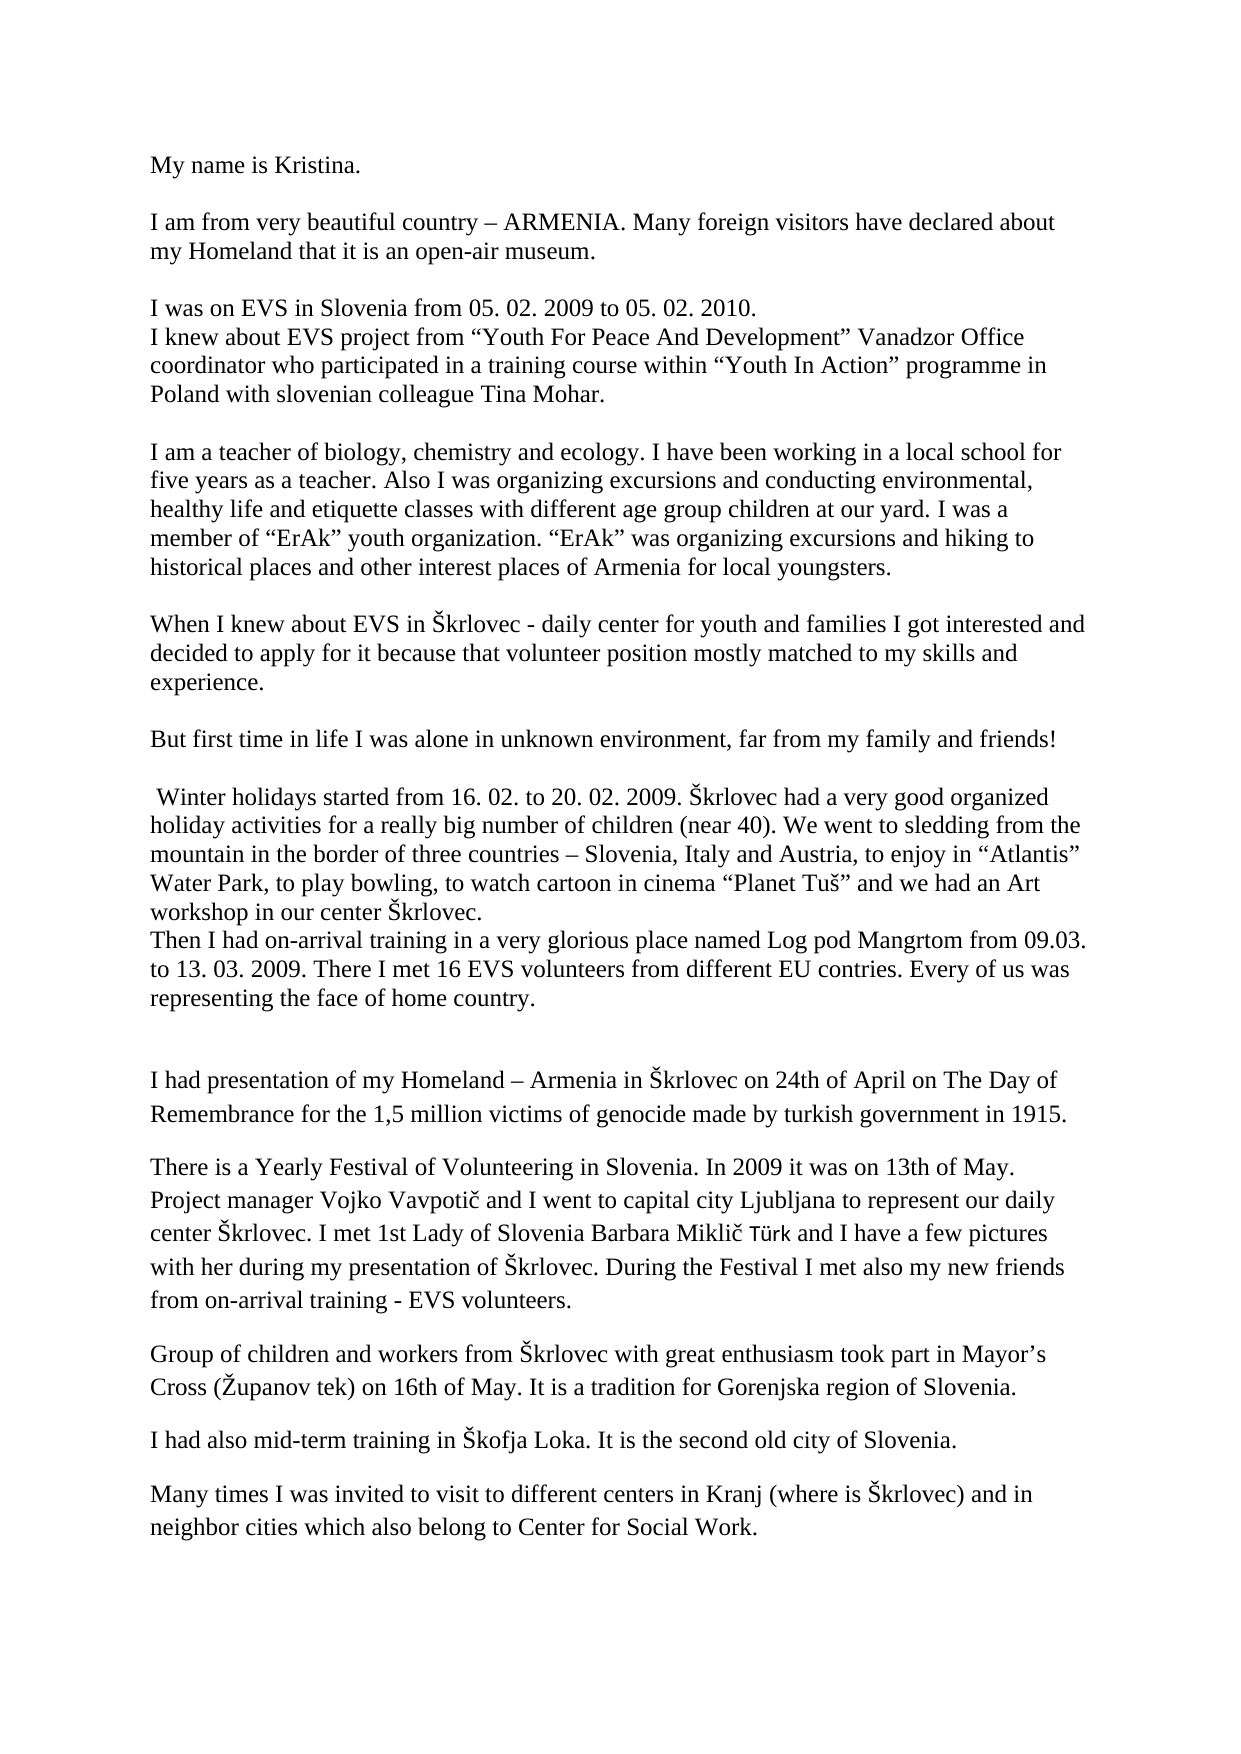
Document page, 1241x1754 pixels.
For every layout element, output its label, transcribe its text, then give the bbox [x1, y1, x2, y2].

text I had also mid-term training in Škofja Loka. It is the second old city of Slovenia. [150, 1426, 1090, 1454]
text Group of children and workers from Škrlovec with great enthusiasm took part in Mayor’s Cross (Županov tek) on 16th of May. It is a tradition for Gorenjska region of Slovenia. [150, 1339, 1090, 1401]
text Winter holidays started from 16. 02. to 20. 02. 2009. Škrlovec had a very good organized holiday activities for a really big number of children (near 40). We went to sledding from the mountain in the border of three countries – Slovenia, Italy and Austria, to enjoy in “Atlantis” Water Park, to play bowling, to watch cartoon in cinema “Planet Tuš” and we had an Art workshop in our center Škrlovec. [150, 782, 1090, 926]
text When I knew about EVS in Škrlovec - daily center for youth and families I got interested and decided to apply for it because that volunteer position mostly matched to my skills and experience. [150, 609, 1090, 696]
text I had presentation of my Homeland – Armenia in Škrlovec on 24th of April on The Day of Remembrance for the 1,5 million victims of genocide made by turkish government in 1915. [150, 1066, 1090, 1127]
text There is a Yearly Festival of Volunteering in Slovenia. In 2009 it was on 13th of May. Project manager Vojko Vavpotič and I went to capital city Ljubljana to represent our daily center Škrlovec. I met 1st Lady of Slovenia Barbara Miklič Türk and I have a few pictures with her during my presentation of Škrlovec. During the Festival I met also my new friends from on-arrival training - EVS volunteers. [150, 1152, 1090, 1314]
text I knew about EVS project from “Youth For Peace And Development” Vanadzor Office coordinator who participated in a training course within “Youth In Action” programme in Poland with slovenian colleague Tina Mohar. [150, 322, 1090, 408]
text Then I had on-arrival training in a very glorious place named Log pod Mangrtom from 09.03. to 13. 03. 2009. There I met 16 EVS volunteers from different EU contries. Every of us was representing the face of home country. [150, 926, 1090, 1012]
text I was on EVS in Slovenia from 05. 02. 2009 to 05. 02. 2010. [150, 293, 1090, 322]
text Many times I was invited to visit to different centers in Kranj (where is Škrlovec) and in neighbor cities which also belong to Center for Social Work. [150, 1479, 1090, 1541]
text I am from very beautiful country – ARMENIA. Many foreign visitors have declared about my Homeland that it is an open-air museum. [150, 207, 1090, 293]
text But first time in life I was alone in unknown environment, far from my family and friends! [150, 724, 1090, 753]
text My name is Kristina. [150, 150, 1090, 179]
text I am a teacher of biology, chemistry and ecology. I have been working in a local school for five years as a teacher. Also I was organizing excursions and conducting environmental, healthy life and etiquette classes with different age group children at our yard. I was a member of “ErAk” youth organization. “ErAk” was organizing excursions and hiking to historical places and other interest places of Armenia for local youngsters. [150, 437, 1090, 581]
